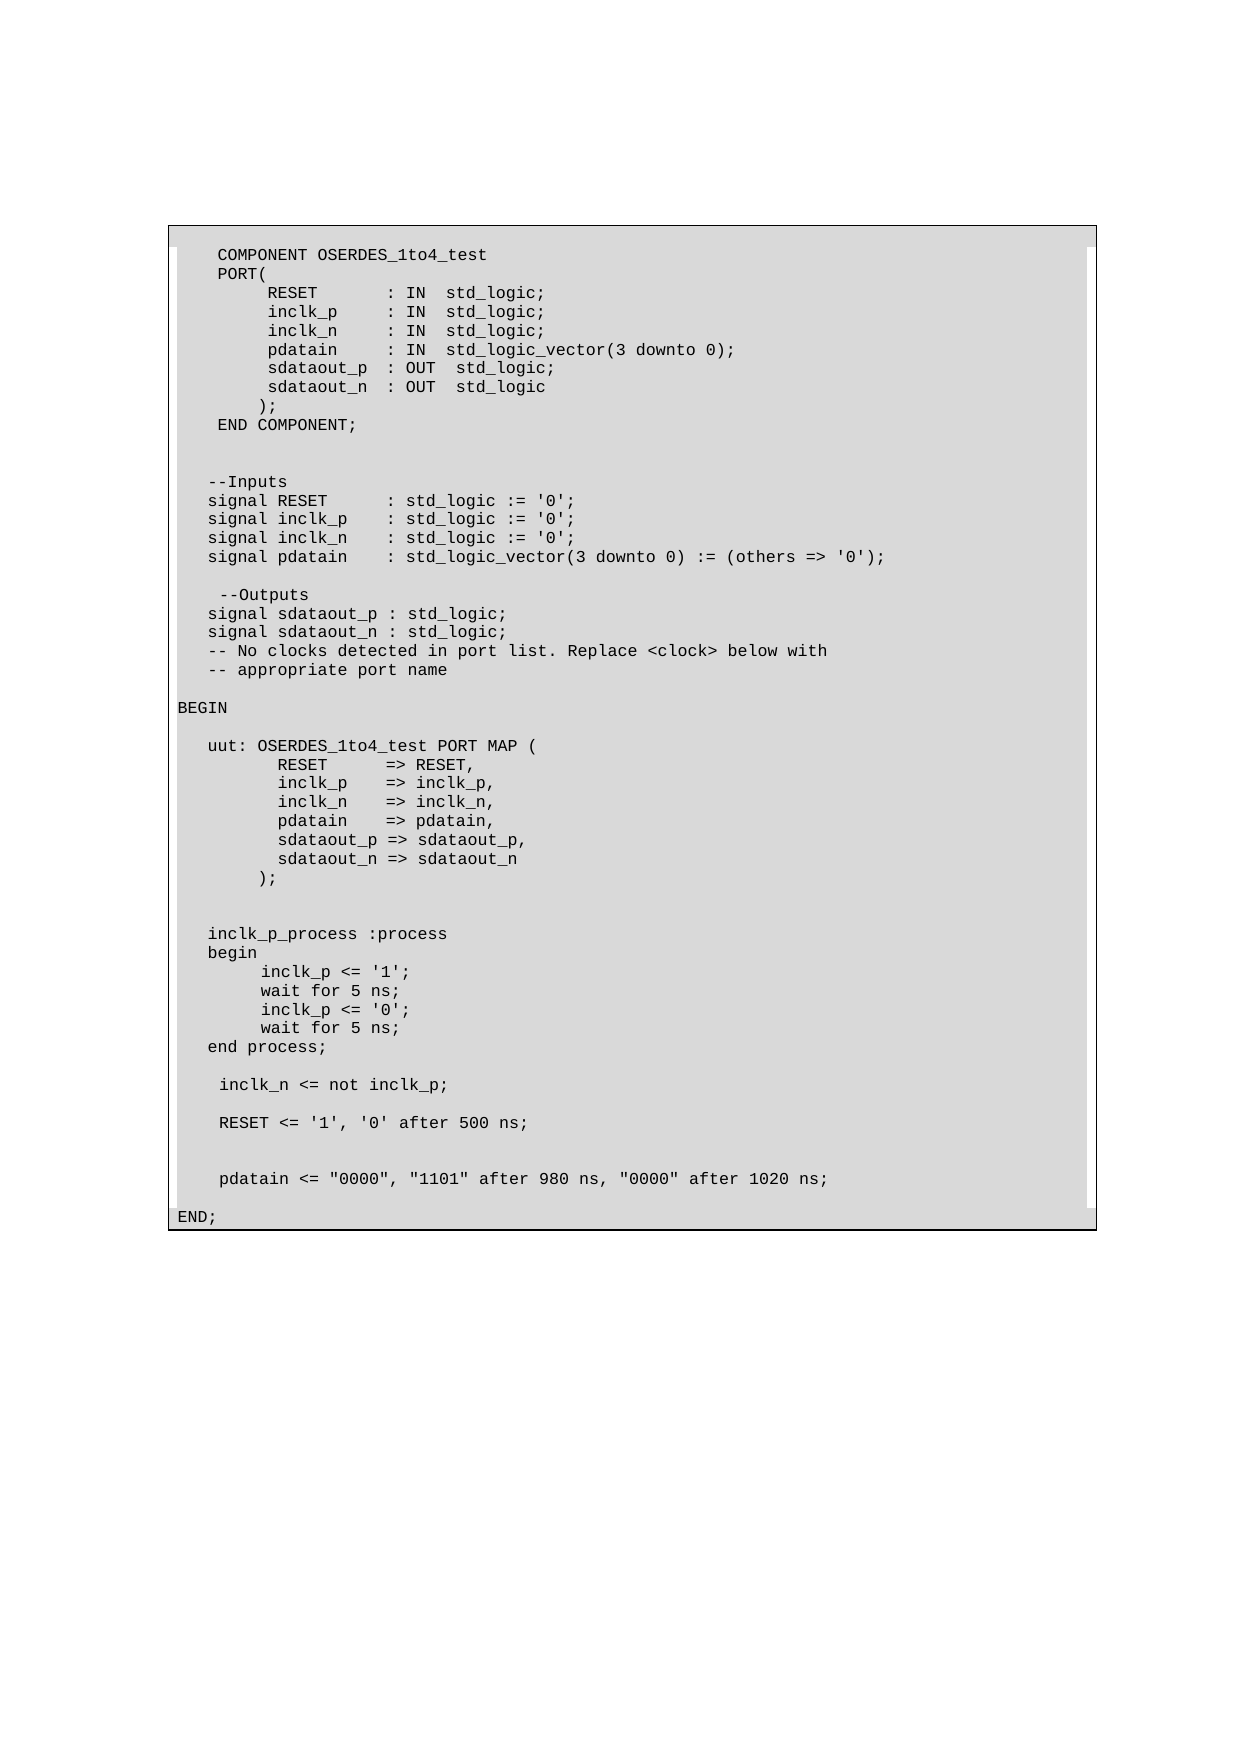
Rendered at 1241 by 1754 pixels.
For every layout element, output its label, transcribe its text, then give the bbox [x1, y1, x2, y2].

text sdataout_n : OUT std_logic [177, 379, 1087, 398]
text sdataout_n => sdataout_n [177, 850, 1087, 869]
text ); [177, 869, 1087, 888]
text wait for 5 ns; [177, 982, 1087, 1001]
text BEGIN [177, 699, 1087, 718]
text RESET : IN std_logic; [177, 285, 1087, 303]
text uut: OSERDES_1to4_test PORT MAP ( [177, 737, 1087, 756]
text sdataout_p : OUT std_logic; [177, 360, 1087, 379]
text PORT( [177, 266, 1087, 285]
text inclk_n : IN std_logic; [177, 322, 1087, 341]
text END COMPONENT; [177, 417, 1087, 436]
text --Inputs [177, 473, 1087, 492]
text pdatain : IN std_logic_vector(3 downto 0); [177, 341, 1087, 360]
text end process; [177, 1039, 1087, 1058]
text pdatain <= "0000", "1101" after 980 ns, "0000" after 1020 ns; [177, 1171, 1087, 1190]
text COMPONENT OSERDES_1to4_test [177, 247, 1087, 266]
text signal pdatain : std_logic_vector(3 downto 0) := (others => '0'); [177, 549, 1087, 567]
text inclk_p <= '1'; [177, 963, 1087, 982]
text signal sdataout_p : std_logic; [177, 605, 1087, 624]
text inclk_n => inclk_n, [177, 794, 1087, 813]
text inclk_p : IN std_logic; [177, 303, 1087, 322]
text signal inclk_p : std_logic := '0'; [177, 511, 1087, 530]
text inclk_n <= not inclk_p; [177, 1077, 1087, 1095]
text --Outputs [177, 586, 1087, 605]
text inclk_p_process :process [177, 926, 1087, 944]
text inclk_p => inclk_p, [177, 775, 1087, 794]
text wait for 5 ns; [177, 1020, 1087, 1039]
text ); [177, 398, 1087, 417]
text signal RESET : std_logic := '0'; [177, 492, 1087, 511]
text pdatain => pdatain, [177, 813, 1087, 831]
text RESET => RESET, [177, 756, 1087, 775]
text RESET <= '1', '0' after 500 ns; [177, 1114, 1087, 1133]
text -- appropriate port name [177, 662, 1087, 681]
text -- No clocks detected in port list. Replace <clock> below with [177, 643, 1087, 662]
text signal sdataout_n : std_logic; [177, 624, 1087, 643]
text begin [177, 944, 1087, 963]
text sdataout_p => sdataout_p, [177, 831, 1087, 850]
text END; [169, 1205, 1096, 1229]
text inclk_p <= '0'; [177, 1001, 1087, 1020]
text signal inclk_n : std_logic := '0'; [177, 530, 1087, 549]
